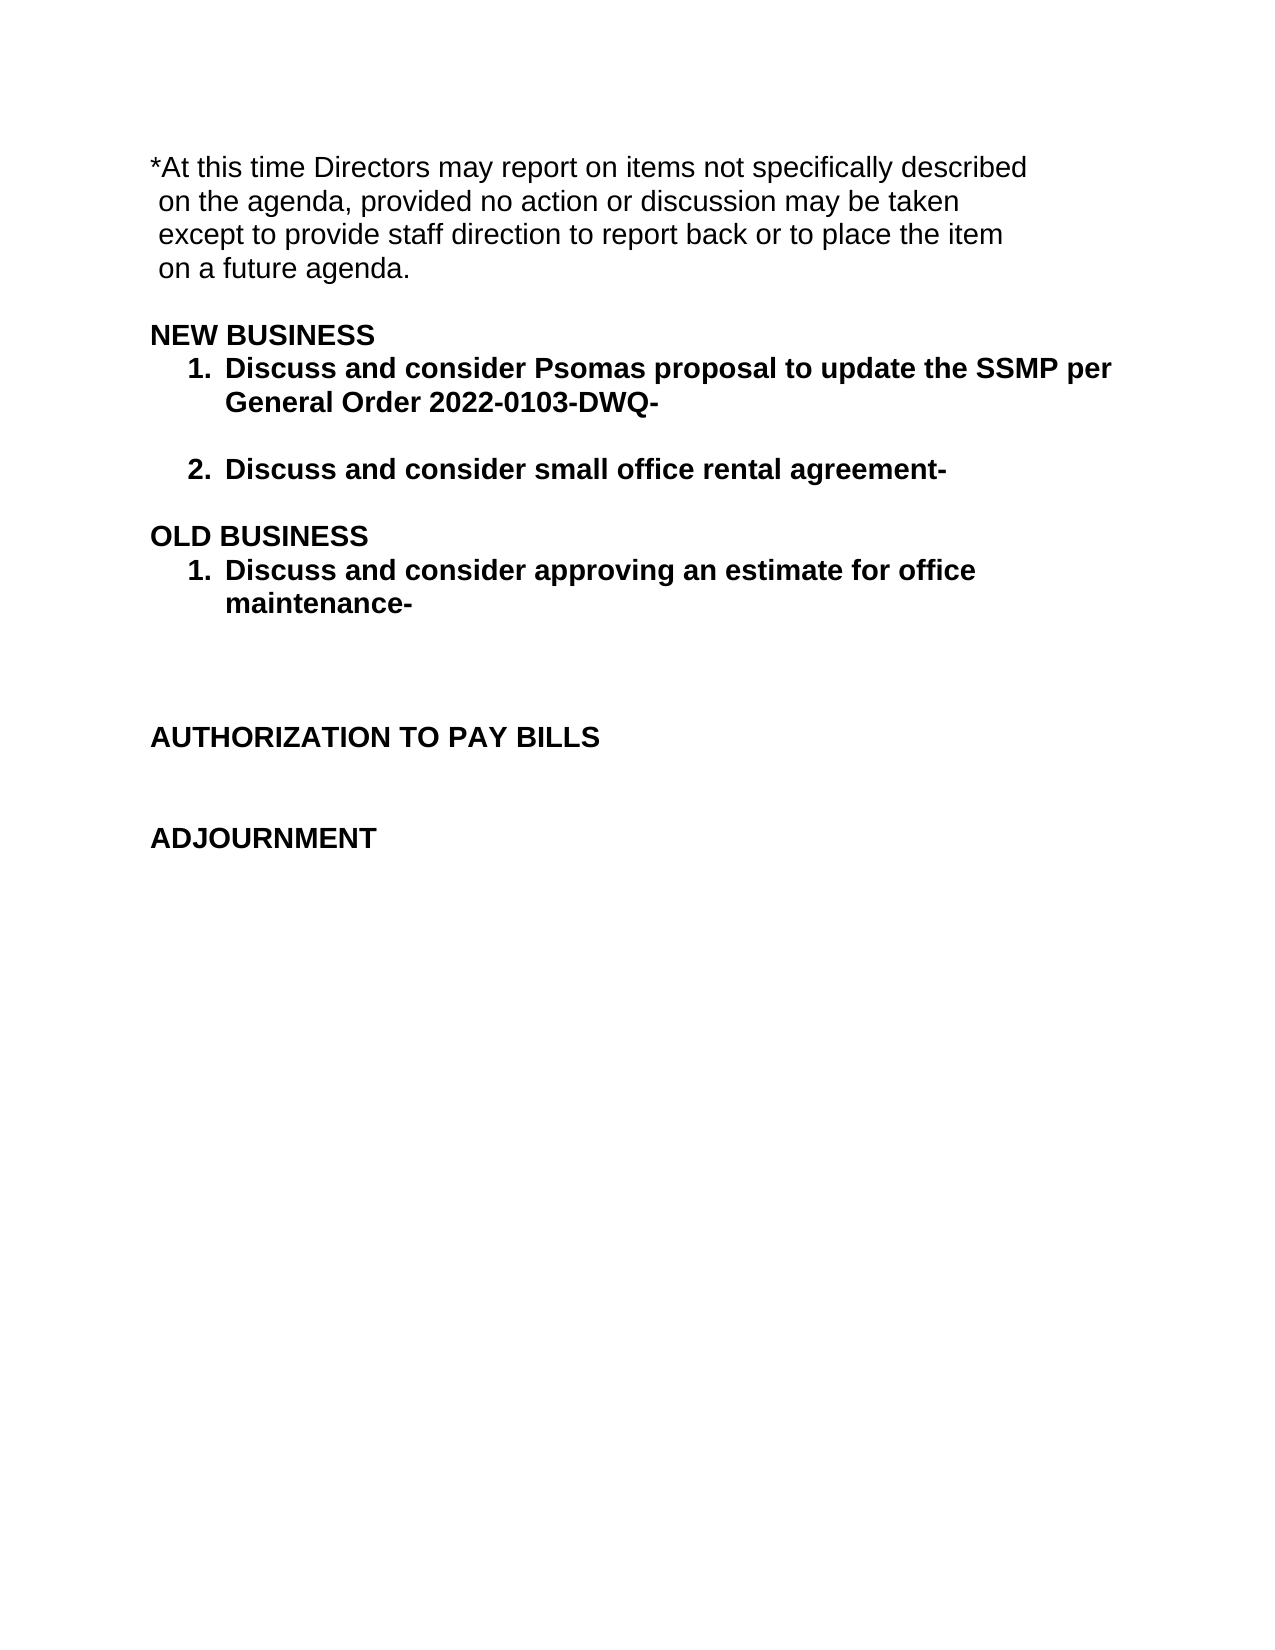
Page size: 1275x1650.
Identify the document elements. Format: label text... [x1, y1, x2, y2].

text on the agenda, provided no action or discussion may be taken [150, 183, 1125, 217]
text except to provide staff direction to report back or to place the item [150, 217, 1125, 251]
list Discuss and consider Psomas proposal to update the SSMP per General Order 2022-0103-DWQ- [187, 351, 1125, 418]
text *At this time Directors may report on items not specifically described [150, 150, 1125, 183]
list Discuss and consider small office rental agreement- [187, 452, 1125, 485]
text OLD BUSINESS [150, 519, 1125, 552]
list Discuss and consider approving an estimate for office maintenance- [187, 552, 1125, 619]
text on a future agenda. [150, 251, 1125, 284]
text AUTHORIZATION TO PAY BILLS [150, 720, 1125, 754]
text ADJOURNMENT [150, 821, 1125, 854]
text NEW BUSINESS [150, 318, 1125, 351]
